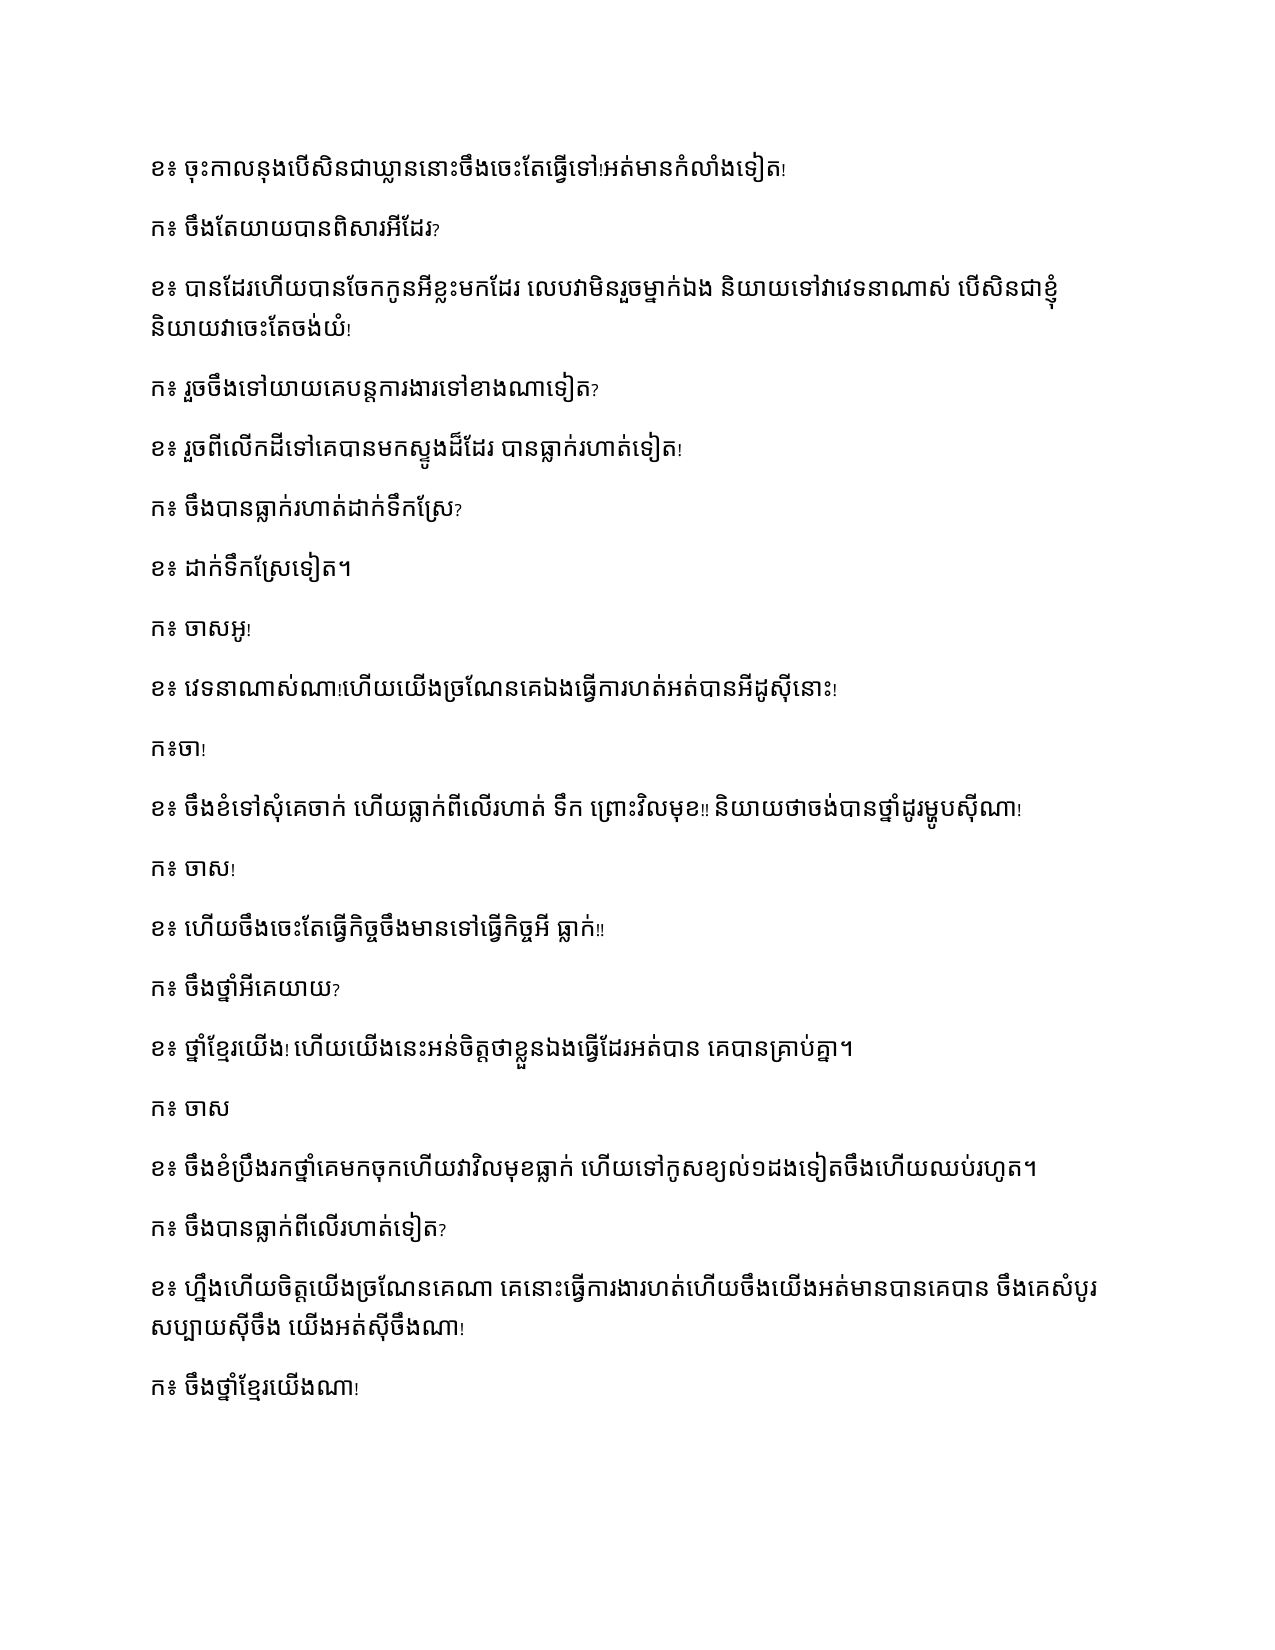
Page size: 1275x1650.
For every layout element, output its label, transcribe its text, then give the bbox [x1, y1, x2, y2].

text ខ៖ រួចពីលើកដីទៅគេបានមកស្ទូងដ៏ដែរ បានធ្លាក់រហាត់ទៀត! [150, 429, 1125, 463]
text ខ៖ ចុះកាលនុងបើសិនជាឃ្លាននោះចឹងចេះតែធ្វើទៅ!អត់មានកំលាំងទៀត! [150, 150, 1125, 184]
text ក៖ ចឹងបានធ្លាក់ពីលើរហាត់ទៀត? [150, 1209, 1125, 1243]
text ខ៖ ថ្នាំខ្មែរយើង! ហើយយើងនេះអន់ចិត្តថាខ្លួនឯងធ្វើដែរអត់បាន គេបានគ្រាប់គ្នា។ [150, 1029, 1125, 1063]
text ក៖ ចាស! [150, 849, 1125, 883]
text ក៖ ចឹងថ្នាំខ្មែរយើងណា! [150, 1368, 1125, 1402]
text ខ៖ វេទនាណាស់ណា!ហើយយើងច្រណែនគេឯងធ្វើការហត់អត់បានអីដូស៊ីនោះ! [150, 669, 1125, 703]
text ក៖ រួចចឹងទៅយាយគេបន្តការងារទៅខាងណាទៀត? [150, 369, 1125, 403]
text ខ៖ ចឹងខំទៅសុំគេចាក់ ហើយធ្លាក់ពីលើរហាត់ ទឹក ព្រោះវិលមុខ!! និយាយថាចង់បានថ្នាំដូរម្ហូបស៊ីណា! [150, 789, 1125, 823]
text ខ៖ ហ្នឹងហើយចិត្តយើងច្រណែនគេណា គេនោះធ្វើការងារហត់ហើយចឹងយើងអត់មានបានគេបាន ចឹងគេសំបូរសប្បាយស៊ីចឹង យើងអត់ស៊ីចឹងណា! [150, 1269, 1125, 1342]
text ខ៖ ដាក់ទឹកស្រែទៀត។ [150, 549, 1125, 583]
text ក​៖​ចា! [150, 729, 1125, 763]
text ក៖ ចឹងតែយាយបានពិសារអីដែរ? [150, 210, 1125, 244]
text ក៖ ចឹងថ្នាំអីគេយាយ? [150, 969, 1125, 1003]
text ក៖ ចាសអូ! [150, 609, 1125, 643]
text ក៖ ចាស [150, 1089, 1125, 1123]
text ក៖ ចឹងបានធ្លាក់រហាត់ដាក់ទឹកស្រែ? [150, 489, 1125, 523]
text ខ៖ ចឹងខំប្រឹងរកថ្នាំគេមកចុកហើយវាវិលមុខធ្លាក់ ហើយទៅកូសខ្យល់១ដងទៀតចឹងហើយឈប់រហូត។ [150, 1149, 1125, 1183]
text ខ៖ បានដែរហើយបានចែកកូនអីខ្លះមកដែរ លេបវាមិនរួចម្នាក់​ឯង និយាយទៅវាវេទនាណាស់ បើសិនជាខ្ញុំនិយាយវាចេះតែចង់យំ! [150, 270, 1125, 343]
text ខ៖ ហើយចឹងចេះតែធ្វើកិច្ចចឹងមានទៅធ្វើកិច្ចអី ធ្លាក់!! [150, 909, 1125, 943]
